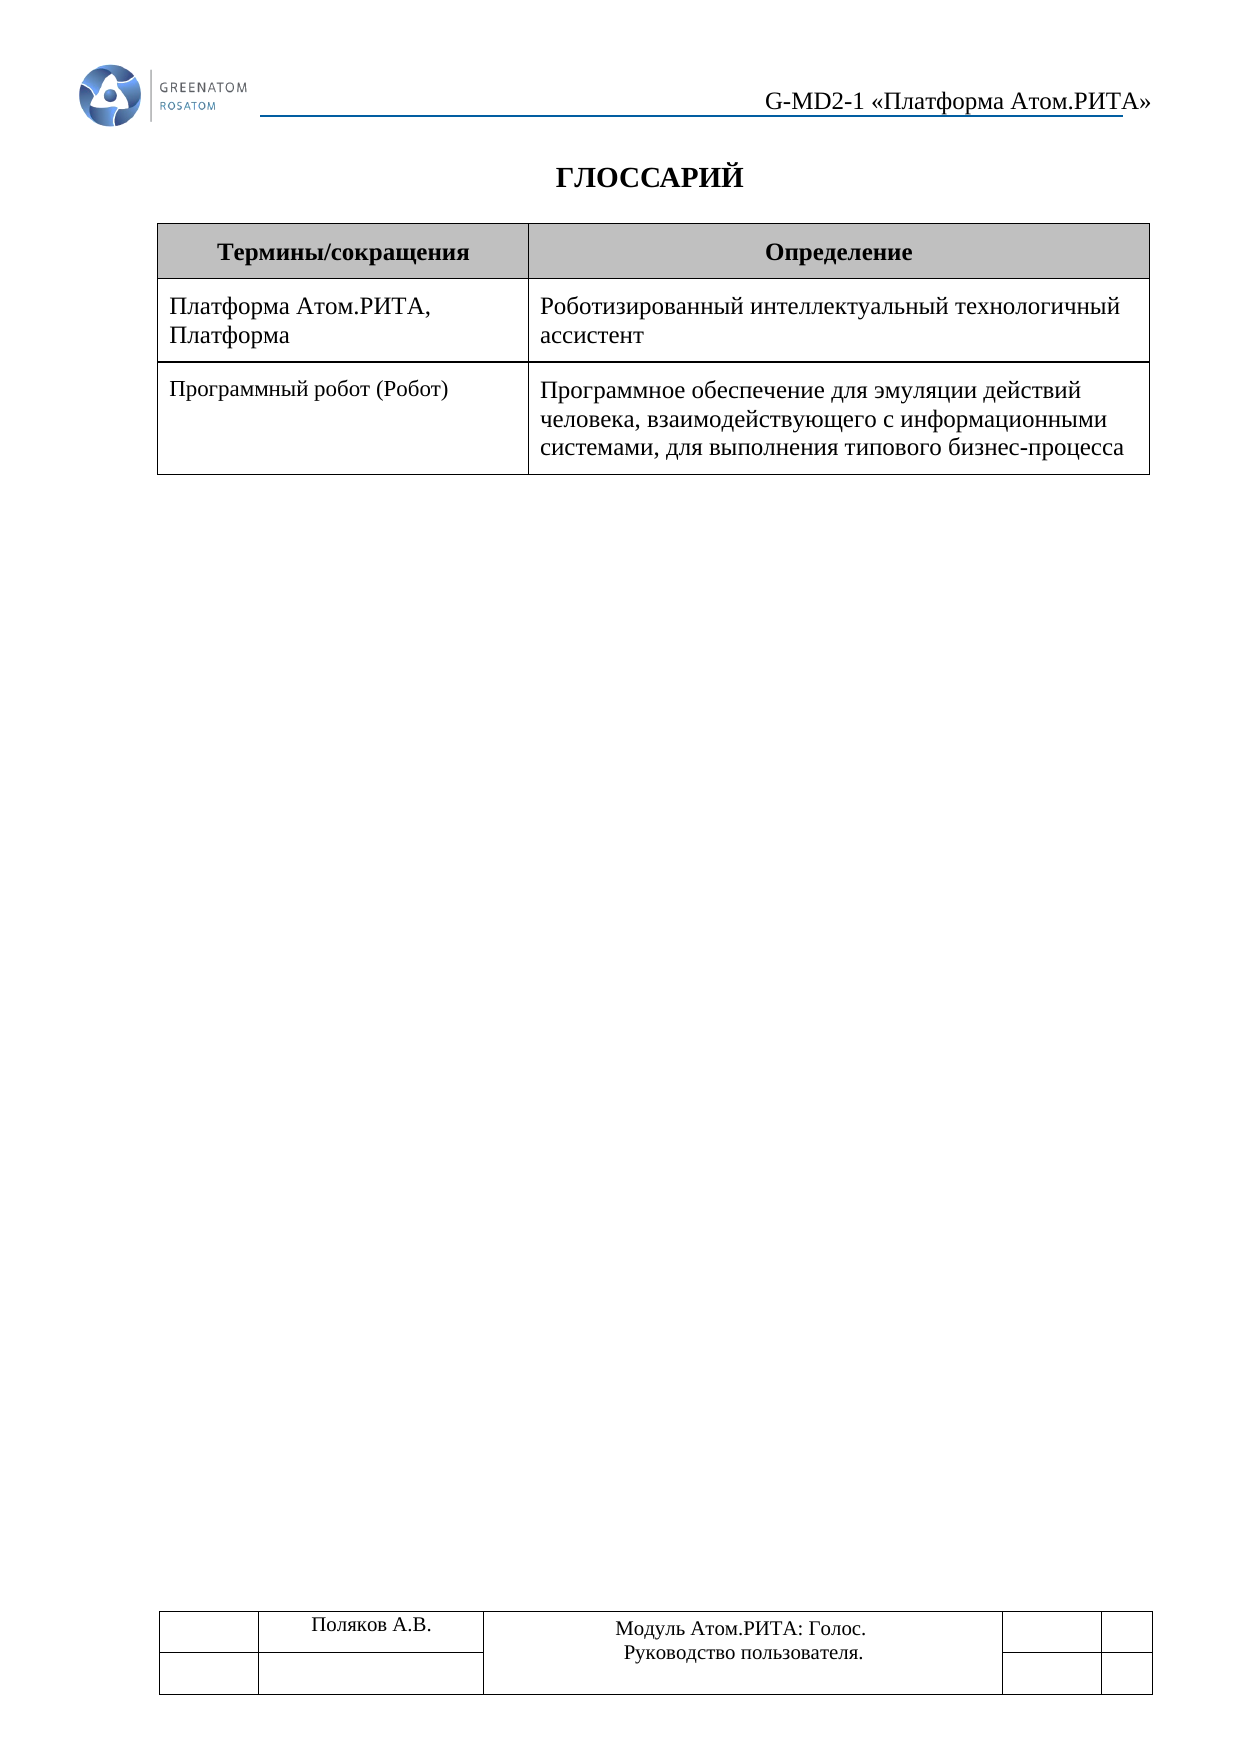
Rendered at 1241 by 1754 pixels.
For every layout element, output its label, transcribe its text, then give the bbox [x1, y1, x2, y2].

text Глоссарий [148, 160, 1152, 194]
table_cell Программный робот (Робот) [158, 363, 528, 474]
table_cell Программное обеспечение для эмуляции действий человека, взаимодействующего с информационными системами, для выполнения типового бизнес-процесса [529, 363, 1149, 474]
table_header Термины/сокращения [158, 224, 528, 278]
table_header Определение [529, 224, 1149, 278]
picture [64, 50, 254, 139]
table_cell Роботизированный интеллектуальный технологичный ассистент [529, 279, 1149, 361]
table_cell Платформа Атом.РИТА, Платформа [158, 279, 528, 361]
